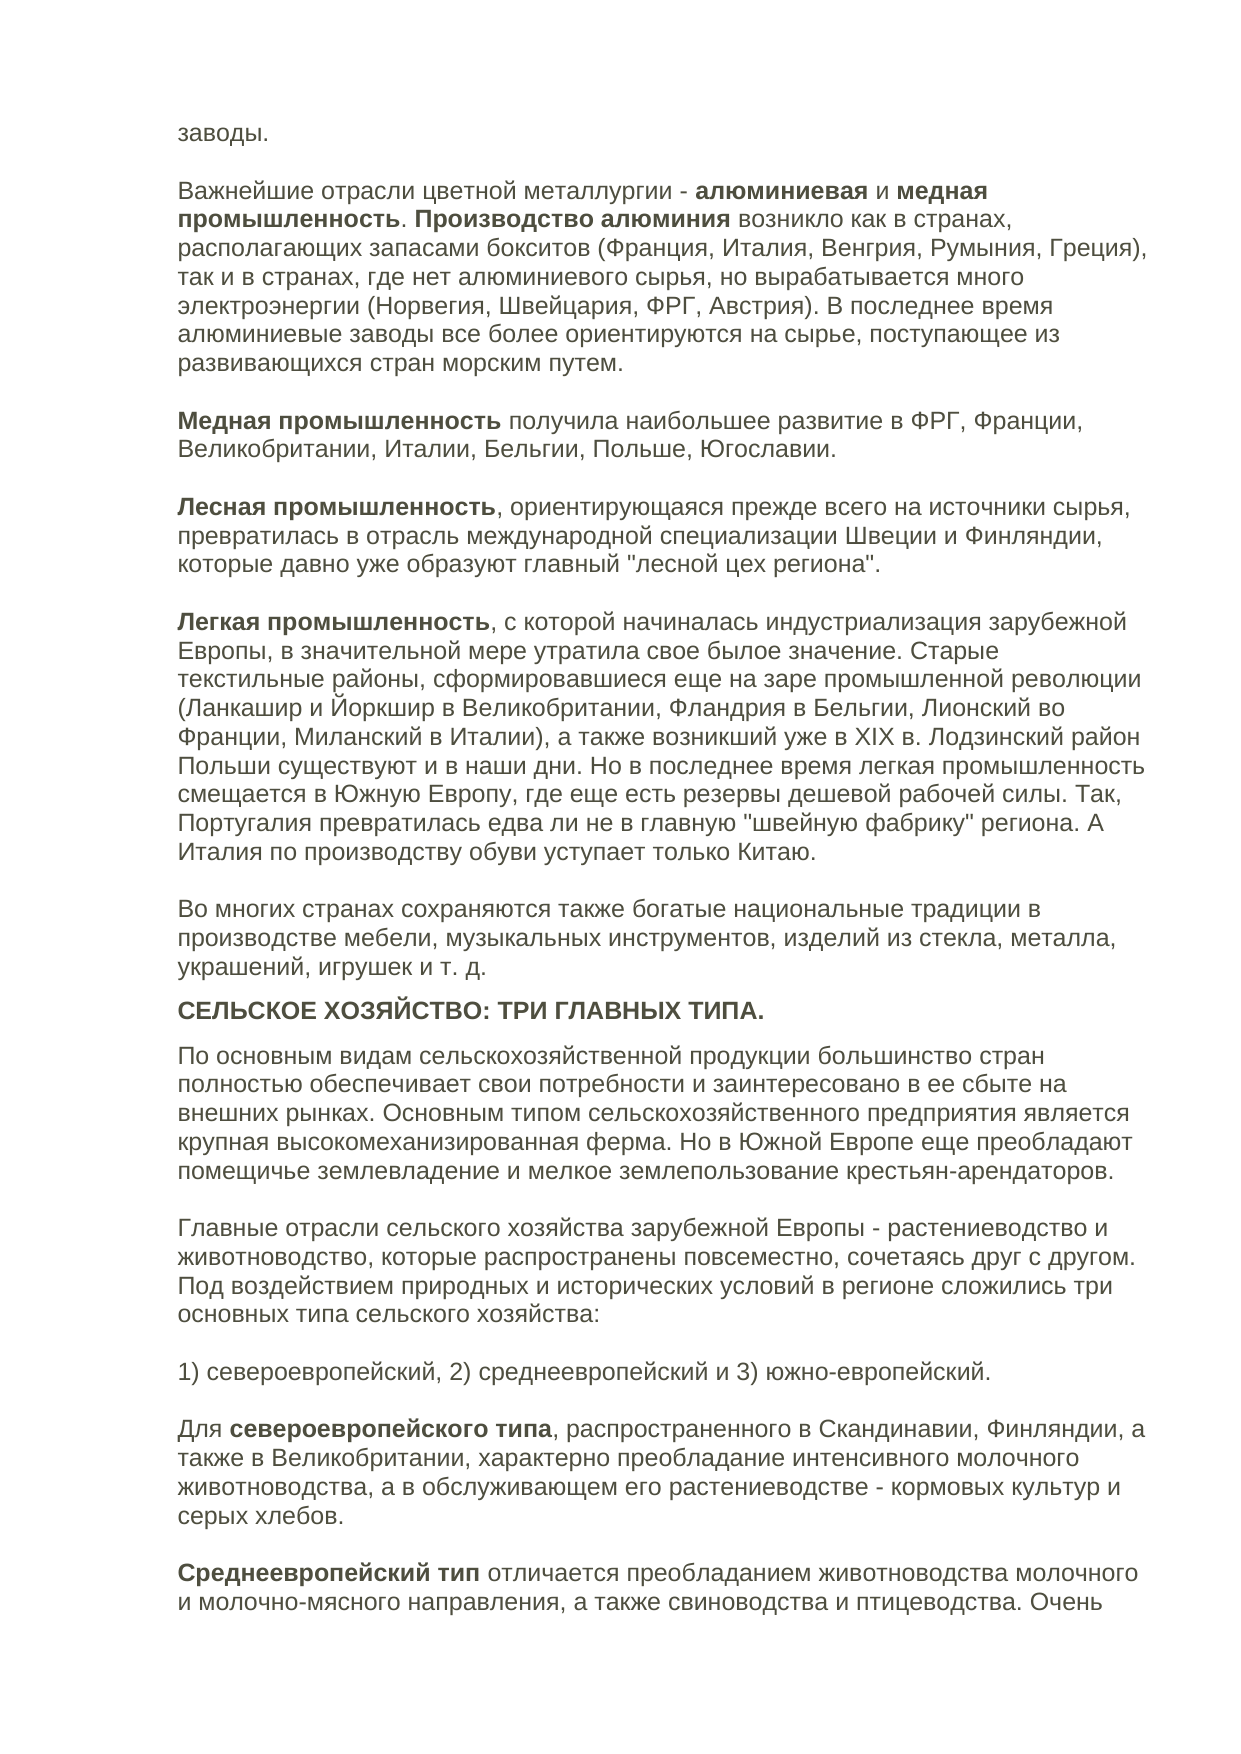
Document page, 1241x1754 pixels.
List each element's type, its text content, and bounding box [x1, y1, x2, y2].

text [177, 118, 1152, 981]
text СЕЛЬСКОЕ ХОЗЯЙСТВО: ТРИ ГЛАВНЫХ ТИПА. [177, 996, 1152, 1025]
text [177, 1041, 1152, 1616]
